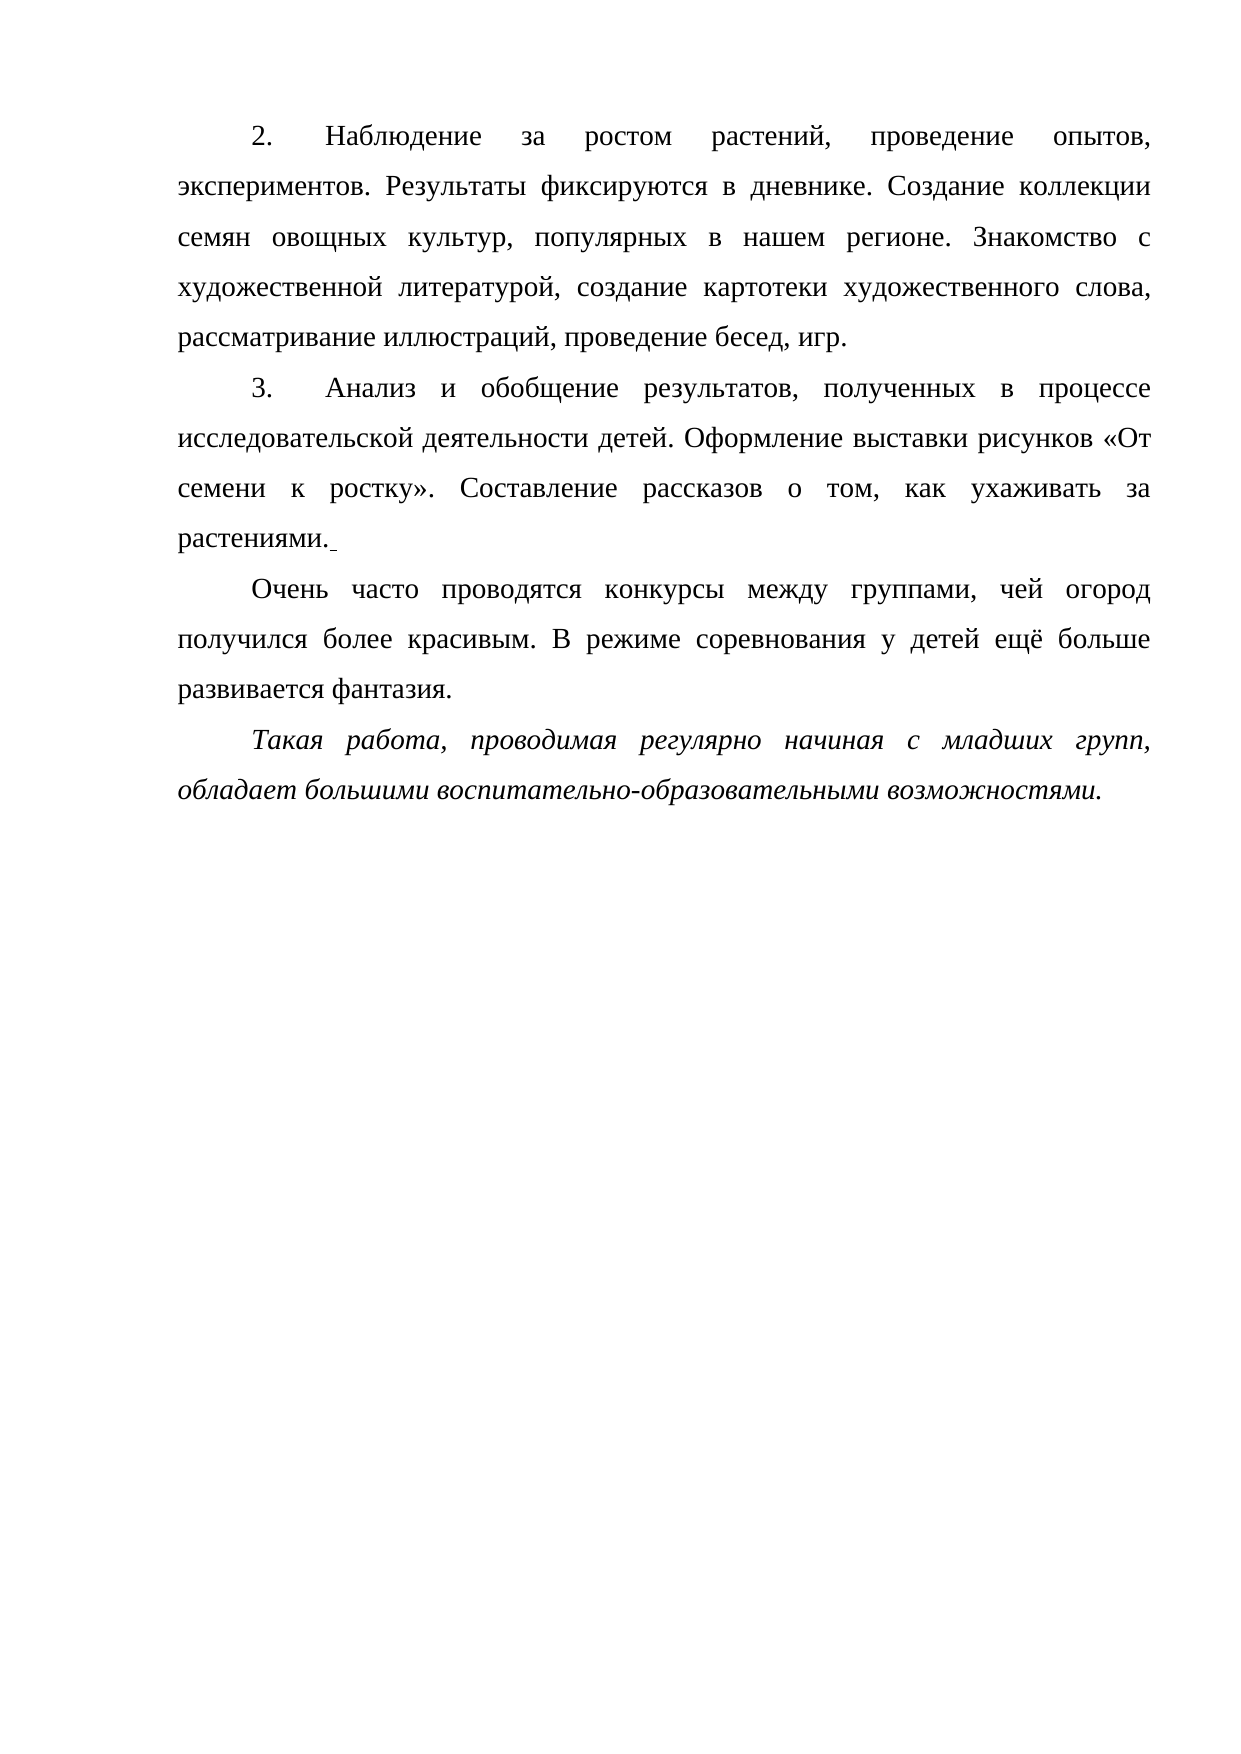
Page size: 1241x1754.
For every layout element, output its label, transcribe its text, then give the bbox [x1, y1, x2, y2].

list Наблюдение за ростом растений, проведение опытов, экспериментов. Результаты фиксируются в дневнике. Создание коллекции семян овощных культур, популярных в нашем регионе. Знакомство с художественной литературой, создание картотеки художественного слова, рассматривание иллюстраций, проведение бесед, игр. [177, 118, 1152, 353]
text Такая работа, проводимая регулярно начиная с младших групп, обладает большими воспитательно-образовательными возможностями. [177, 722, 1152, 806]
text Очень часто проводятся конкурсы между группами, чей огород получился более красивым. В режиме соревнования у детей ещё больше развивается фантазия. [177, 571, 1152, 705]
list Анализ и обобщение результатов, полученных в процессе исследовательской деятельности детей. Оформление выставки рисунков «От семени к ростку». Составление рассказов о том, как ухаживать за растениями. [177, 370, 1152, 554]
